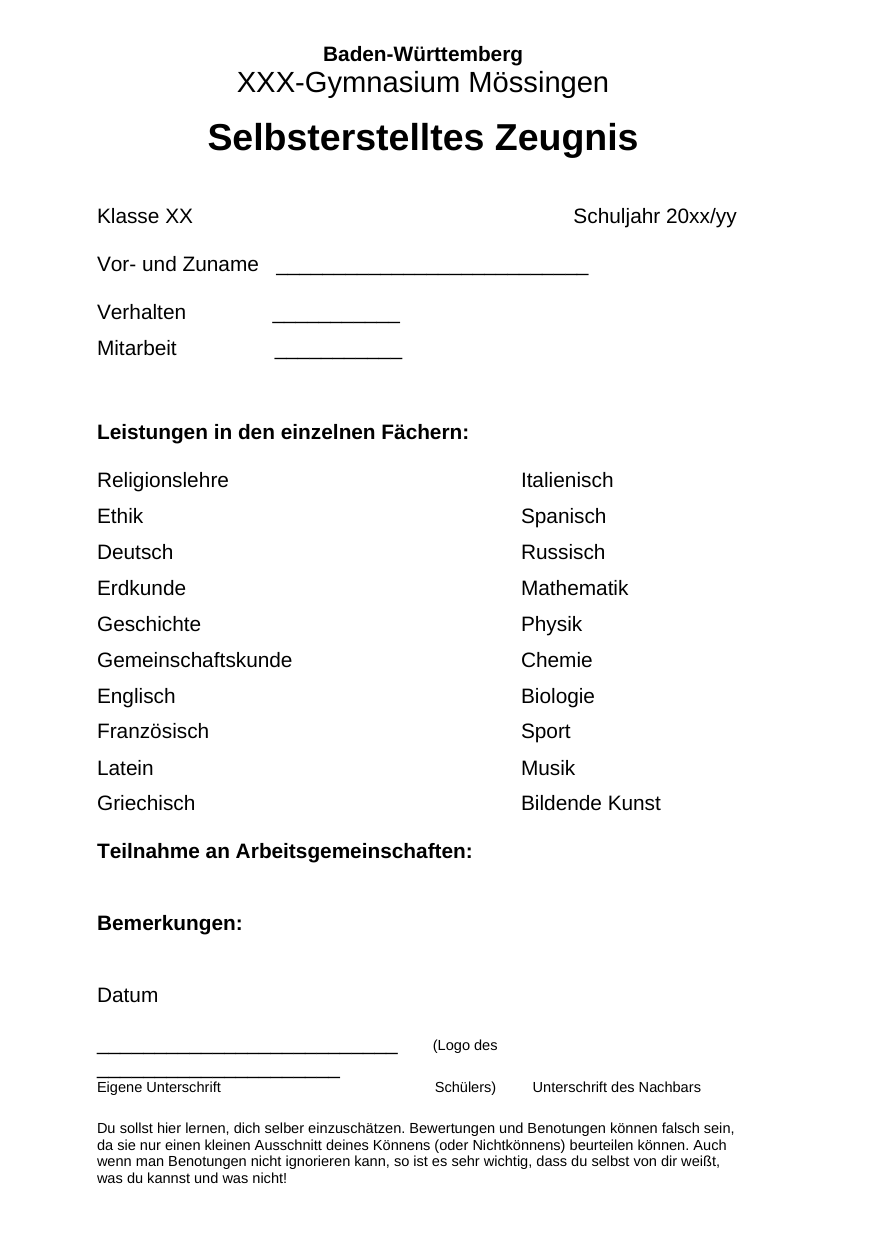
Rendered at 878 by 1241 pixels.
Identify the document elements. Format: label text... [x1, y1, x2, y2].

text Verhalten ___________ [97, 300, 749, 324]
text Russisch [521, 540, 749, 564]
text Leistungen in den einzelnen Fächern: [97, 420, 749, 444]
subtitle Selbsterstelltes Zeugnis [97, 116, 749, 159]
text Physik [521, 612, 749, 636]
text Spanisch [521, 504, 749, 528]
text Bemerkungen: [97, 911, 749, 935]
text Französisch [97, 719, 325, 743]
text __________________________ (Logo des _____________________ [97, 1031, 749, 1079]
text Vor- und Zuname ___________________________ [97, 252, 749, 276]
text Ethik [97, 504, 325, 528]
text Geschichte [97, 612, 325, 636]
text Datum [97, 983, 749, 1007]
text Bildende Kunst [521, 791, 749, 815]
text Chemie [521, 647, 749, 671]
text Erdkunde [97, 576, 325, 599]
text Griechisch [97, 791, 325, 815]
text Musik [521, 755, 749, 779]
text Eigene Unterschrift Schülers) Unterschrift des Nachbars [97, 1079, 749, 1096]
text Klasse XX Schuljahr 20xx/yy [97, 204, 749, 228]
text Mathematik [521, 576, 749, 599]
text Biologie [521, 683, 749, 707]
text Religionslehre [97, 468, 325, 492]
text Italienisch [521, 468, 749, 492]
text Teilnahme an Arbeitsgemeinschaften: [97, 839, 749, 863]
text Gemeinschaftskunde [97, 647, 325, 671]
text Latein [97, 755, 325, 779]
text Du sollst hier lernen, dich selber einzuschätzen. Bewertungen und Benotungen können falsch sein, da sie nur einen kleinen Ausschnitt deines Könnens (oder Nichtkönnens) beurteilen können. Auch wenn man Benotungen nicht ignorieren kann, so ist es sehr wichtig, dass du selbst von dir weißt, was du kannst und was nicht! [97, 1119, 749, 1187]
text Sport [521, 719, 749, 743]
title XXX-Gymnasium Mössingen [97, 65, 749, 99]
text Deutsch [97, 540, 325, 564]
text Englisch [97, 683, 325, 707]
text Mitarbeit ___________ [97, 336, 749, 360]
title Baden-Württemberg [97, 41, 749, 65]
